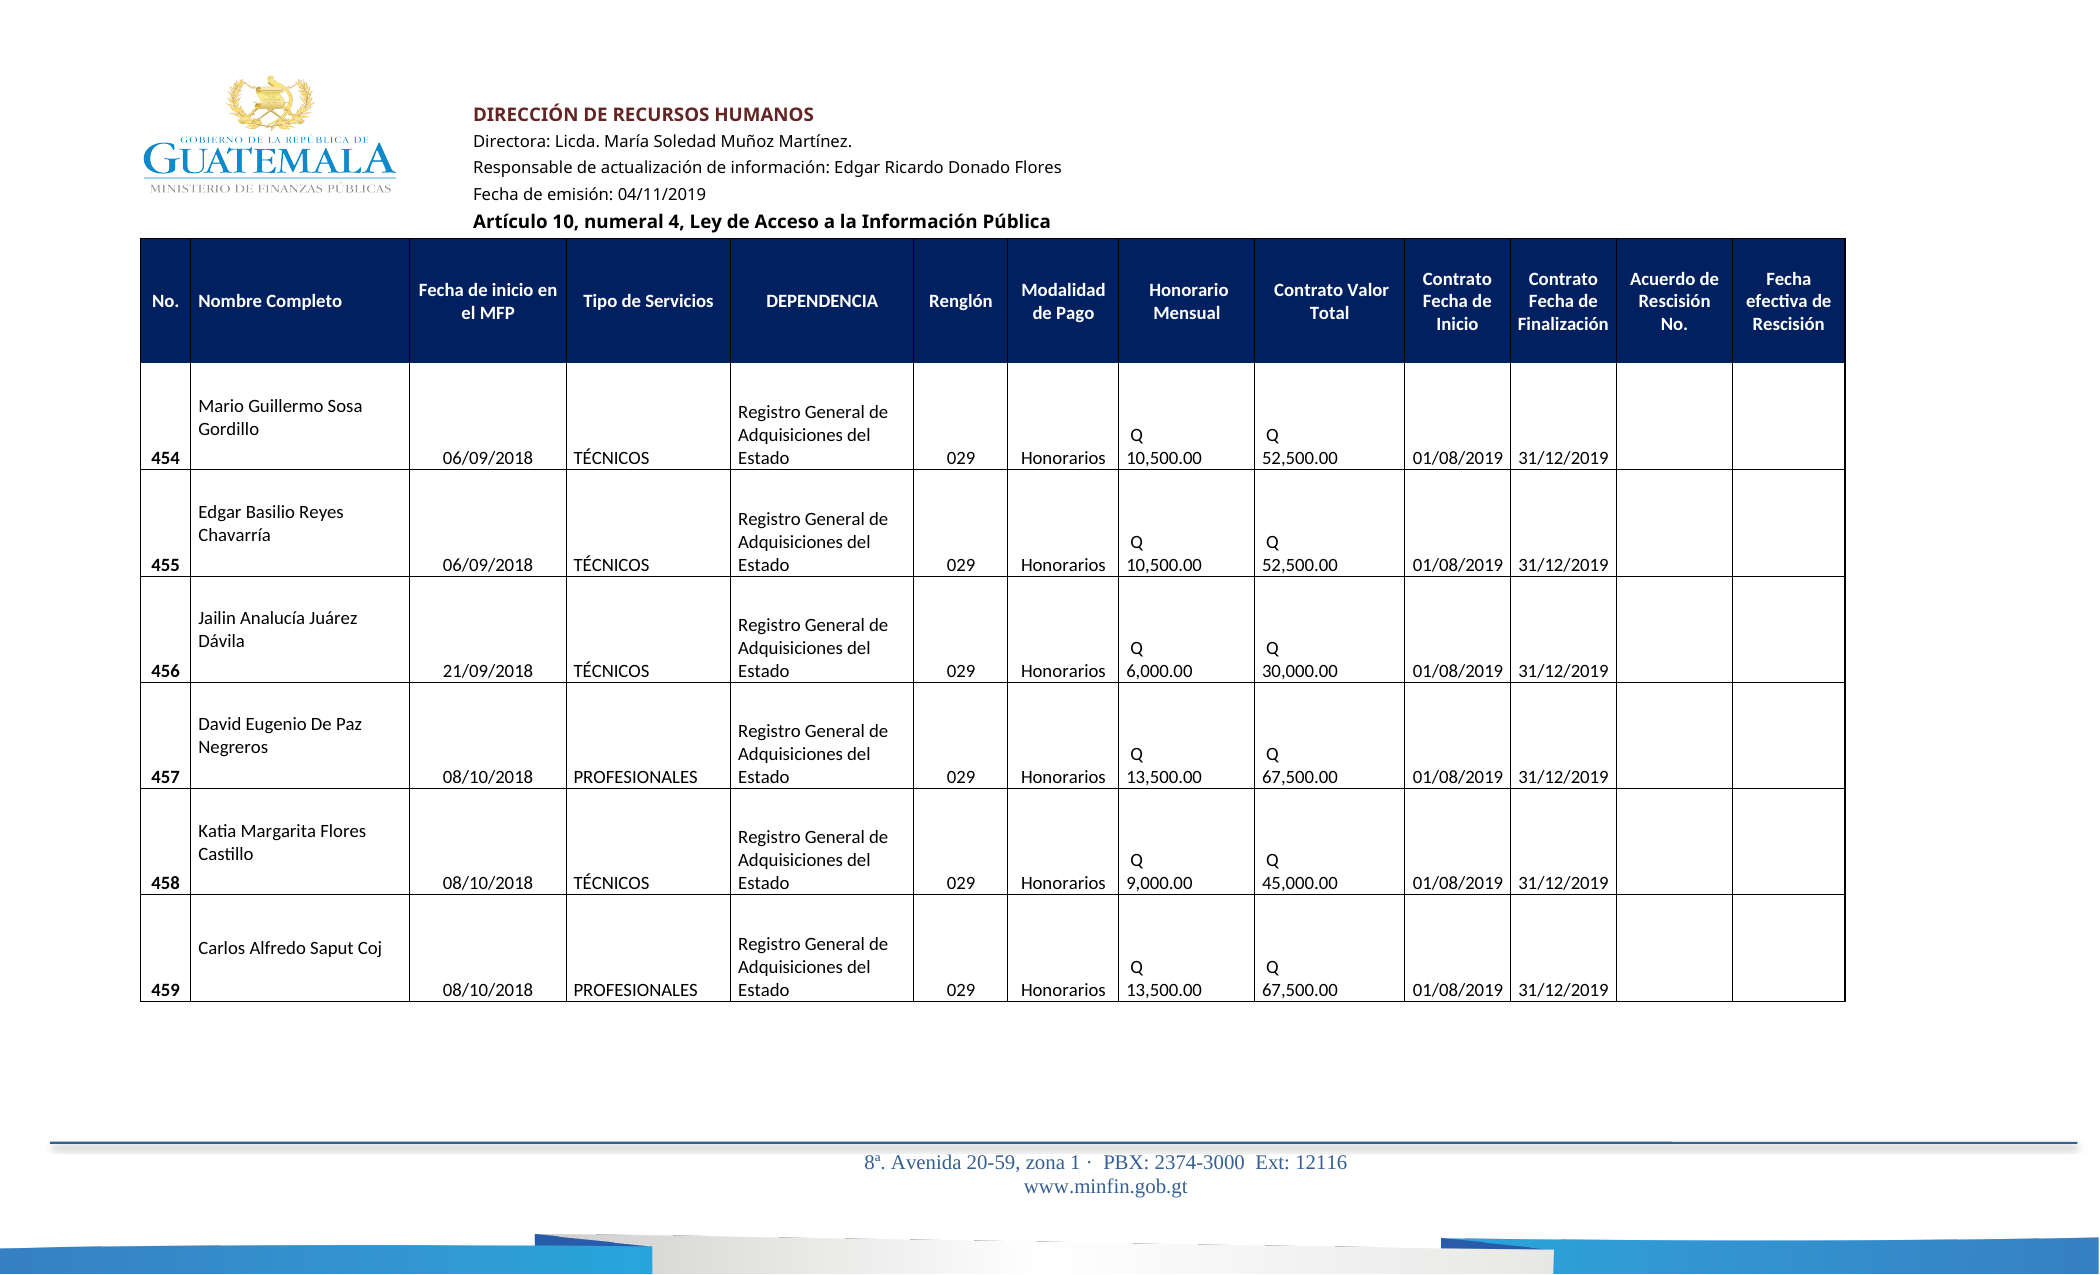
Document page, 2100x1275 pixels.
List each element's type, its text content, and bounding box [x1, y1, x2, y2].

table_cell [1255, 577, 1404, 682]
table_header Contrato Fecha de Finalización [1511, 239, 1616, 363]
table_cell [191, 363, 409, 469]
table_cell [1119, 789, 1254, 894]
table_header DEPENDENCIA [731, 239, 913, 363]
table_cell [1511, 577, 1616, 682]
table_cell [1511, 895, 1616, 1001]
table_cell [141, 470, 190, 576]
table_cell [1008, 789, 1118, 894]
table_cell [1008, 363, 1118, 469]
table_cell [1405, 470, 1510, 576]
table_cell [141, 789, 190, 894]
table_header Modalidad de Pago [1008, 239, 1118, 363]
table_header Acuerdo de Rescisión No. [1617, 239, 1732, 363]
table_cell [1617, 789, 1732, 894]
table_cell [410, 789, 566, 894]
table_header No. [141, 239, 190, 363]
table_header Contrato Fecha de Inicio [1405, 239, 1510, 363]
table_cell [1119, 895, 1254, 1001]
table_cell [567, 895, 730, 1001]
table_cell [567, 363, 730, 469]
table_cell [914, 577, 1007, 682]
picture [132, 44, 408, 239]
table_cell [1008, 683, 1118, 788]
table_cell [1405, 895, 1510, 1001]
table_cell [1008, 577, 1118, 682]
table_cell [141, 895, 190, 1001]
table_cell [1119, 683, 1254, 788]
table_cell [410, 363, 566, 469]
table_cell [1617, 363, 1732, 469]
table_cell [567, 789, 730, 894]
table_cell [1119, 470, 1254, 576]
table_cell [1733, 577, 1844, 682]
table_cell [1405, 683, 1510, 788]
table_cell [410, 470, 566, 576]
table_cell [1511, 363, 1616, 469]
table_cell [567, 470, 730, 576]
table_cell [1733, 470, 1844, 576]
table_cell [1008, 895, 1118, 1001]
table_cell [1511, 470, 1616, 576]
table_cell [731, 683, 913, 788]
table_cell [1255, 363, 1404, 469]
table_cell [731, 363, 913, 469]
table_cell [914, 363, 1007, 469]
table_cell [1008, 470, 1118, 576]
table_header Contrato Valor Total [1255, 239, 1404, 363]
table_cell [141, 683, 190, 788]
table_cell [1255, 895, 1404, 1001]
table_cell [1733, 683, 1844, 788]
table_header Honorario Mensual [1119, 239, 1254, 363]
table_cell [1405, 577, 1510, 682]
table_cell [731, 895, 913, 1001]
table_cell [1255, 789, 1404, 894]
table_header Nombre Completo [191, 239, 409, 363]
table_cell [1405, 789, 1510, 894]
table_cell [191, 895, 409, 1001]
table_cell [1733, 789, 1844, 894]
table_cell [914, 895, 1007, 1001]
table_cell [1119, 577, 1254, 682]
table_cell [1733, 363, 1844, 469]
table_header Renglón [914, 239, 1007, 363]
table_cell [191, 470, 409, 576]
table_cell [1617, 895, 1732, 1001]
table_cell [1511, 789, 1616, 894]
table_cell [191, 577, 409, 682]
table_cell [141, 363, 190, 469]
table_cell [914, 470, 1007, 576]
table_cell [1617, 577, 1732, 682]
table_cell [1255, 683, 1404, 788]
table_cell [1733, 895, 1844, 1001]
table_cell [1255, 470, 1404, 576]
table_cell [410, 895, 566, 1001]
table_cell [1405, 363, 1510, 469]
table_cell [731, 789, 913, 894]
table_header Fecha efectiva de Rescisión [1733, 239, 1844, 363]
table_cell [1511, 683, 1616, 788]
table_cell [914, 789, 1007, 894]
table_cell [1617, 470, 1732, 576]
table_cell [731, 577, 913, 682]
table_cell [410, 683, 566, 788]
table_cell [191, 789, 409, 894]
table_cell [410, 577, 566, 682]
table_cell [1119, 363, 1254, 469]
table_header Fecha de inicio en el MFP [410, 239, 566, 363]
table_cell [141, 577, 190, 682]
table_header Tipo de Servicios [567, 239, 730, 363]
picture [0, 1227, 2099, 1274]
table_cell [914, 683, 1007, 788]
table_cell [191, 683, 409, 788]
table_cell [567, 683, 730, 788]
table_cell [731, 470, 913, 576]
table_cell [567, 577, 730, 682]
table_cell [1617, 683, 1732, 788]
